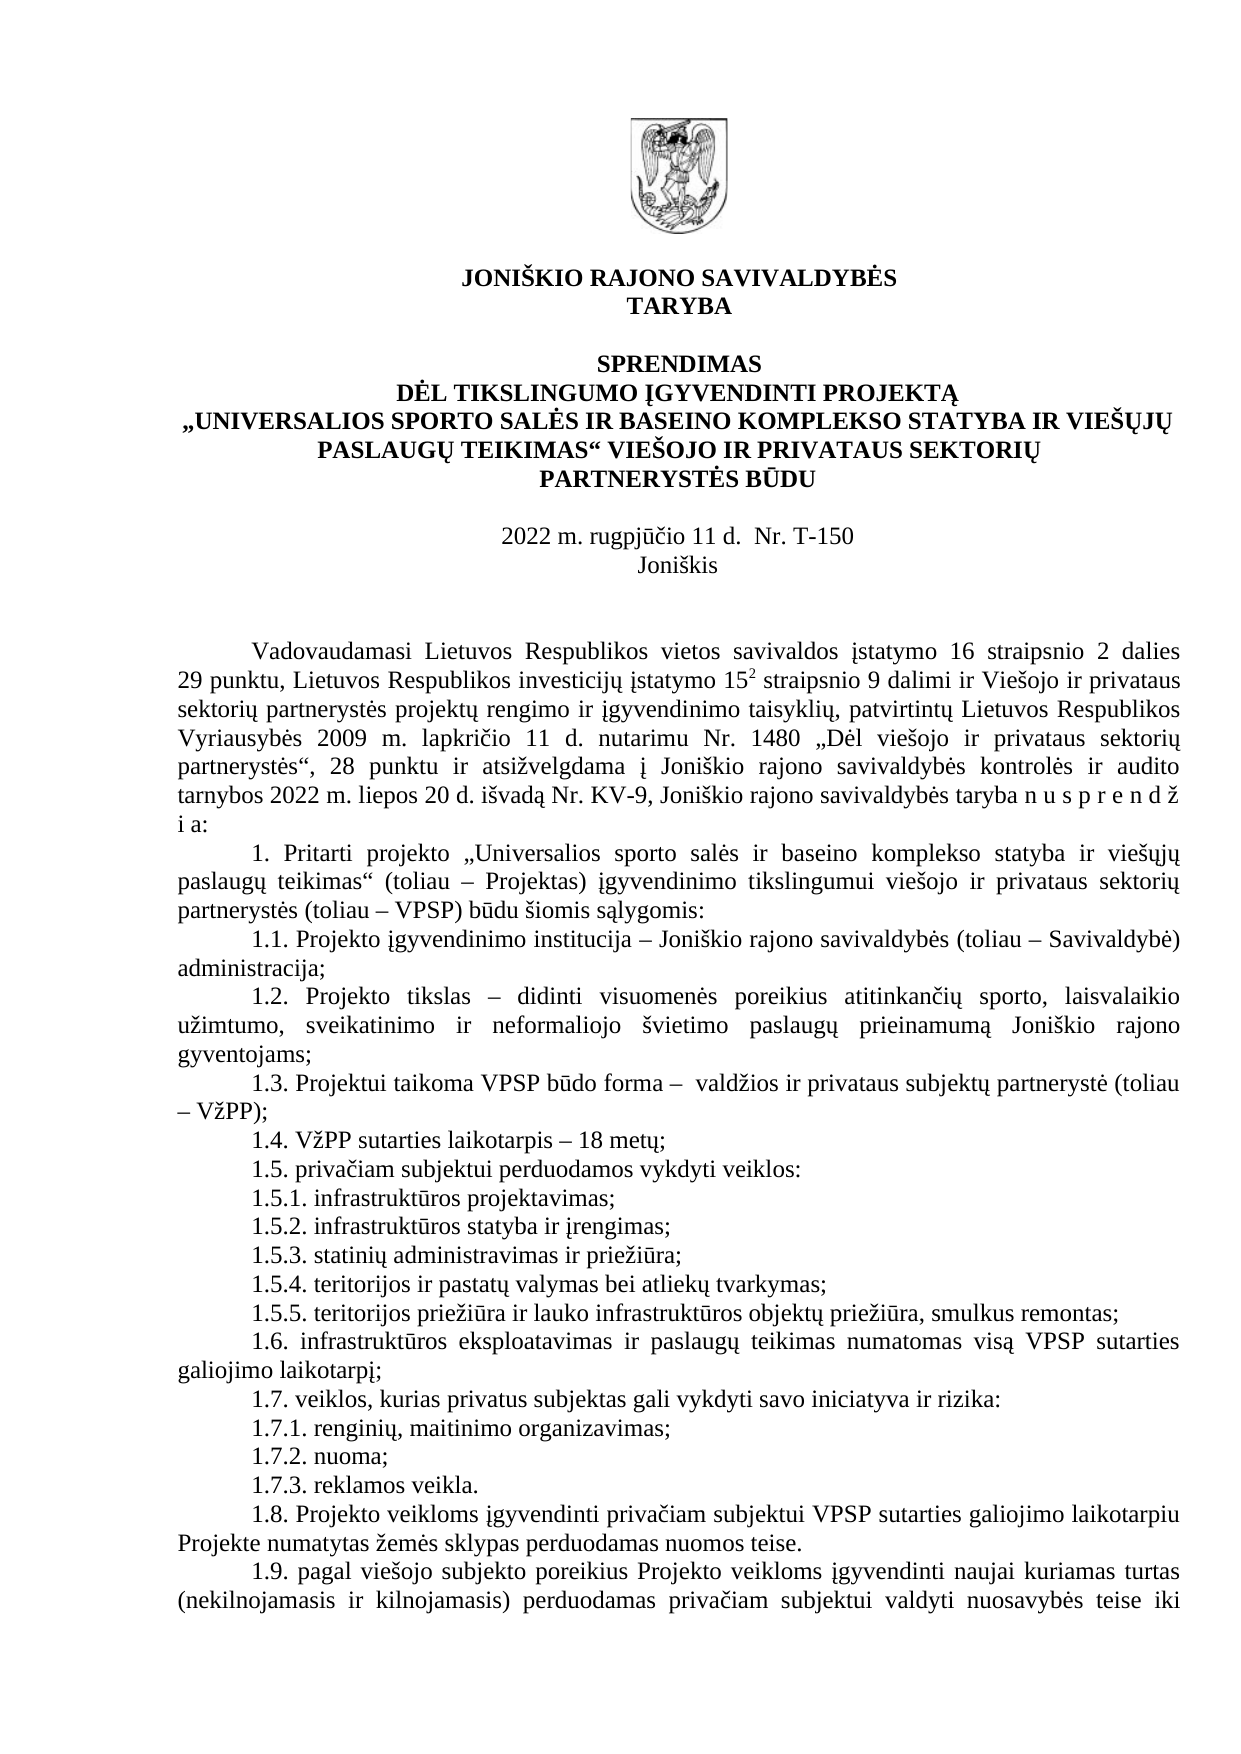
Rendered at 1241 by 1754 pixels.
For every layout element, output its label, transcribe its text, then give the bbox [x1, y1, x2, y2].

text DĖL TIKSLINGUMO ĮGYVENDINTI PROJEKTĄ [174, 378, 1181, 406]
text 1.7.2. nuoma; [177, 1441, 1181, 1470]
text Joniškis [174, 550, 1181, 579]
text 1.5.2. infrastruktūros statyba ir įrengimas; [177, 1211, 1181, 1240]
text 1.7. veiklos, kurias privatus subjektas gali vykdyti savo iniciatyva ir rizika: [177, 1384, 1181, 1413]
text 1.4. VžPP sutarties laikotarpis – 18 metų; [177, 1125, 1181, 1154]
text „UNIVERSALIOS SPORTO SALĖS IR BASEINO KOMPLEKSO STATYBA IR VIEŠŲJŲ PASLAUGŲ TEIKIMAS“ VIEŠOJO IR PRIVATAUS SEKTORIŲ [174, 406, 1181, 464]
text 1.8. Projekto veikloms įgyvendinti privačiam subjektui VPSP sutarties galiojimo laikotarpiu Projekte numatytas žemės sklypas perduodamas nuomos teise. [177, 1499, 1181, 1556]
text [177, 1556, 1181, 1614]
picture [630, 118, 728, 234]
text 1.5.4. teritorijos ir pastatų valymas bei atliekų tvarkymas; [177, 1269, 1181, 1298]
text 1.7.3. reklamos veikla. [177, 1470, 1181, 1499]
text 1.5.3. statinių administravimas ir priežiūra; [177, 1240, 1181, 1269]
text 2022 m. rugpjūčio 11 d. Nr. T-150 [174, 521, 1181, 550]
text 1.5.5. teritorijos priežiūra ir lauko infrastruktūros objektų priežiūra, smulkus remontas; [177, 1298, 1181, 1326]
text 1.2. Projekto tikslas – didinti visuomenės poreikius atitinkančių sporto, laisvalaikio užimtumo, sveikatinimo ir neformaliojo švietimo paslaugų prieinamumą Joniškio rajono gyventojams; [177, 981, 1181, 1068]
text 1.6. infrastruktūros eksploatavimas ir paslaugų teikimas numatomas visą VPSP sutarties galiojimo laikotarpį; [177, 1326, 1181, 1384]
text 1.1. Projekto įgyvendinimo institucija – Joniškio rajono savivaldybės (toliau – Savivaldybė) administracija; [177, 924, 1181, 981]
text 1.3. Projektui taikoma VPSP būdo forma – valdžios ir privataus subjektų partnerystė (toliau – VžPP); [177, 1068, 1181, 1125]
text PARTNERYSTĖS BŪDU [174, 464, 1181, 493]
text Vadovaudamasi Lietuvos Respublikos vietos savivaldos įstatymo 16 straipsnio 2 dalies 29 punktu, Lietuvos Respublikos investicijų įstatymo 152 straipsnio 9 dalimi ir Viešojo ir privataus sektorių partnerystės projektų rengimo ir įgyvendinimo taisyklių, patvirtintų Lietuvos Respublikos Vyriausybės 2009 m. lapkričio 11 d. nutarimu Nr. 1480 „Dėl viešojo ir privataus sektorių partnerystės“, 28 punktu ir atsižvelgdama į Joniškio rajono savivaldybės kontrolės ir audito tarnybos 2022 m. liepos 20 d. išvadą Nr. KV-9, Joniškio rajono savivaldybės taryba n u s p r e n d ž i a: [177, 636, 1181, 838]
text 1.7.1. renginių, maitinimo organizavimas; [177, 1413, 1181, 1441]
text 1.5. privačiam subjektui perduodamos vykdyti veiklos: [177, 1154, 1181, 1183]
text Joniškio rajono savivaldybės TARYBA [177, 263, 1181, 320]
text 1. Pritarti projekto „Universalios sporto salės ir baseino komplekso statyba ir viešųjų paslaugų teikimas“ (toliau – Projektas) įgyvendinimo tikslingumui viešojo ir privataus sektorių partnerystės (toliau – VPSP) būdu šiomis sąlygomis: [177, 838, 1181, 924]
text 1.5.1. infrastruktūros projektavimas; [177, 1183, 1181, 1211]
text SPRENDIMAS [177, 349, 1181, 378]
